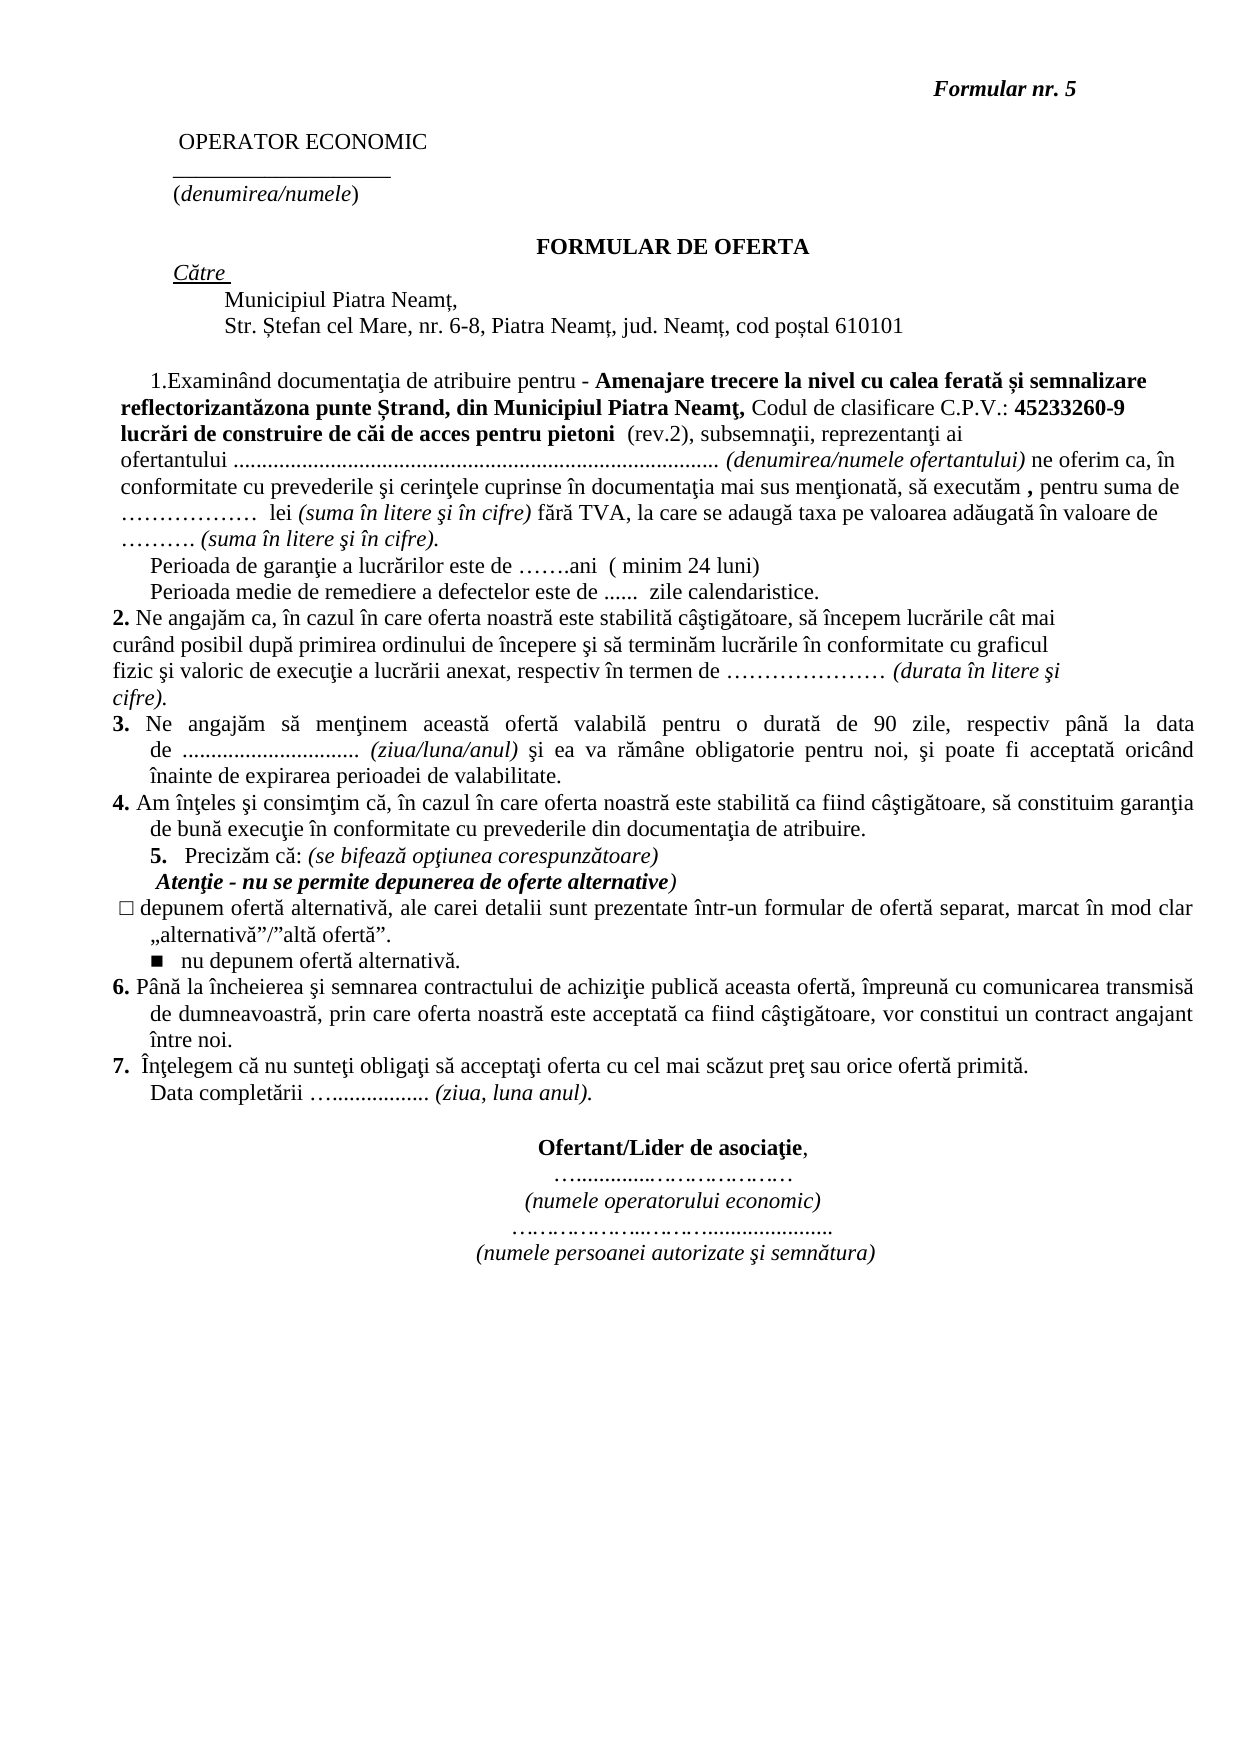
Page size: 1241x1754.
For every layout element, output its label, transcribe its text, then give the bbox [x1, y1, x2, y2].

text cifre). [112, 683, 1196, 710]
text ….............………………… [150, 1160, 1196, 1187]
text Ofertant/Lider de asociaţie, [150, 1134, 1196, 1160]
text OPERATOR ECONOMIC [150, 128, 1196, 154]
text (denumirea/numele) [150, 180, 1196, 207]
text fizic şi valoric de execuţie a lucrării anexat, respectiv în termen de ………………… (durata în litere şi [112, 657, 1196, 683]
text 1.Examinând documentaţia de atribuire pentru - Amenajare trecere la nivel cu calea ferată și semnalizare reflectorizantăzona punte Ștrand, din Municipiul Piatra Neamţ, Codul de clasificare C.P.V.: 45233260-9 lucrări de construire de căi de acces pentru pietoni (rev.2), subsemnaţii, reprezentanţi ai ofertantului ..................................................................................... (denumirea/numele ofertantului) ne oferim ca, în conformitate cu prevederile şi cerinţele cuprinse în documentaţia mai sus menţionată, să executăm , pentru suma de ……………… lei (suma în litere şi în cifre) fără TVA, la care se adaugă taxa pe valoarea adăugată în valoare de ………. (suma în litere şi în cifre). [120, 367, 1196, 552]
text ___________________ [150, 154, 1196, 180]
text Str. Ștefan cel Mare, nr. 6-8, Piatra Neamț, jud. Neamț, cod poștal 610101 [150, 312, 1196, 338]
text 2. Ne angajăm ca, în cazul în care oferta noastră este stabilită câştigătoare, să începem lucrările cât mai [112, 604, 1196, 631]
text Către [150, 259, 1196, 286]
text (numele operatorului economic) [150, 1187, 1196, 1213]
text □ depunem ofertă alternativă, ale carei detalii sunt prezentate într-un formular de ofertă separat, marcat în mod clar „alternativă”/”altă ofertă”. [112, 894, 1196, 947]
text ■ nu depunem ofertă alternativă. [150, 947, 1196, 973]
text 5. Precizăm că: (se bifează opţiunea corespunzătoare) [150, 842, 1196, 868]
text Atenţie - nu se permite depunerea de oferte alternative) [150, 868, 1196, 894]
text 6. Până la încheierea şi semnarea contractului de achiziţie publică aceasta ofertă, împreună cu comunicarea transmisă de dumneavoastră, prin care oferta noastră este acceptată ca fiind câştigătoare, vor constitui un contract angajant între noi. [112, 973, 1196, 1052]
text 7. Înţelegem că nu sunteţi obligaţi să acceptaţi oferta cu cel mai scăzut preţ sau orice ofertă primită. [112, 1052, 1196, 1079]
text 4. Am înţeles şi consimţim că, în cazul în care oferta noastră este stabilită ca fiind câştigătoare, să constituim garanţia de bună execuţie în conformitate cu prevederile din documentaţia de atribuire. [112, 789, 1196, 842]
text ………………..………...................... [150, 1213, 1196, 1239]
text 3. Ne angajăm să menţinem această ofertă valabilă pentru o durată de 90 zile, respectiv până la data de ............................... (ziua/luna/anul) şi ea va rămâne obligatorie pentru noi, şi poate fi acceptată oricând înainte de expirarea perioadei de valabilitate. [112, 710, 1196, 789]
text Perioada medie de remediere a defectelor este de ...... zile calendaristice. [150, 578, 1196, 604]
text Data completării …................. (ziua, luna anul). [150, 1079, 1196, 1105]
text Municipiul Piatra Neamț, [150, 286, 1196, 312]
text Perioada de garanţie a lucrărilor este de …….ani ( minim 24 luni) [150, 552, 1196, 578]
text (numele persoanei autorizate şi semnătura) [150, 1239, 1196, 1266]
text Formular nr. 5 [150, 75, 1196, 101]
text curând posibil după primirea ordinului de începere şi să terminăm lucrările în conformitate cu graficul [112, 631, 1196, 657]
text FORMULAR DE OFERTA [150, 233, 1196, 259]
